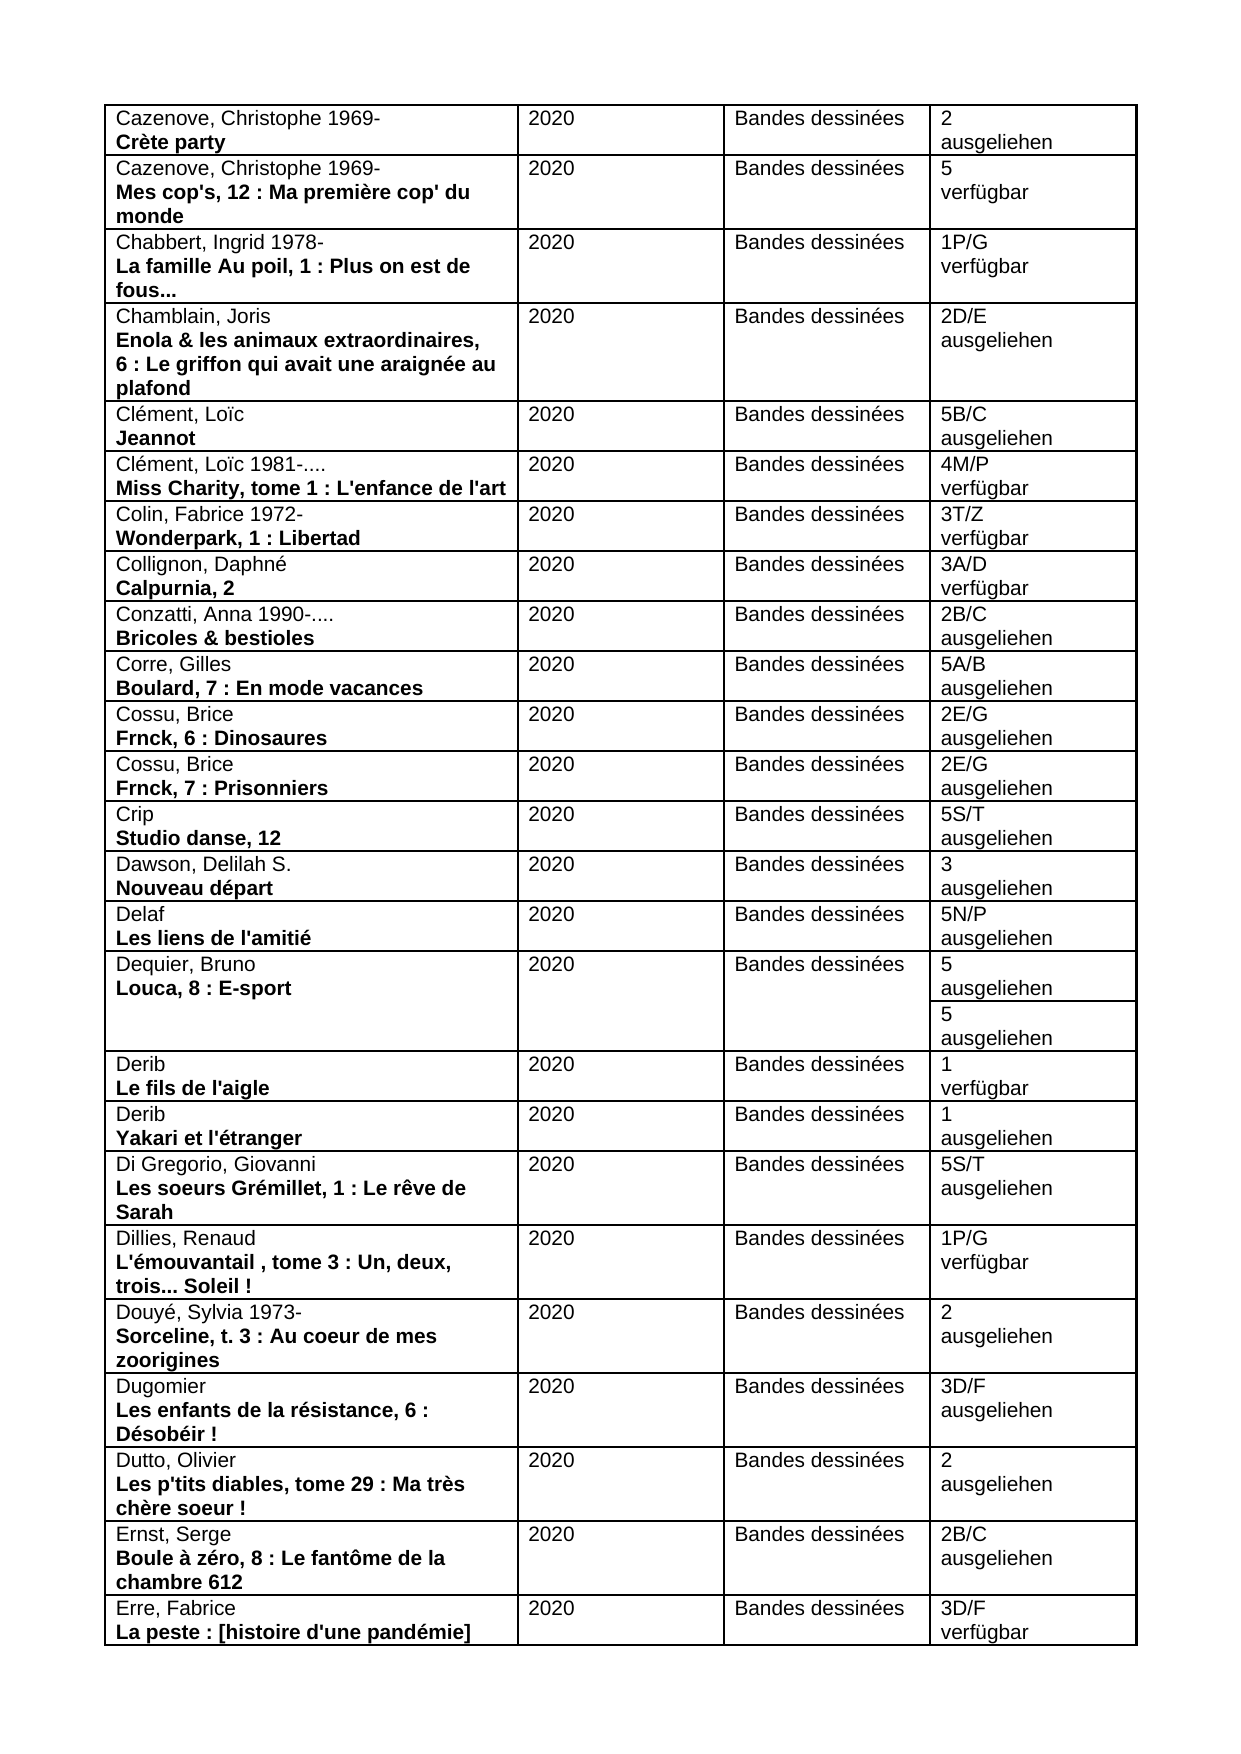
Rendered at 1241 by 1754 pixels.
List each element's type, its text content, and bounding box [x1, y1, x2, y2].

table_cell Bandes dessinées [725, 230, 929, 302]
table_cell 2020 [519, 156, 723, 228]
table_cell 2020 [519, 502, 723, 550]
table_cell 2020 [519, 1448, 723, 1520]
table_cell 5 verfügbar [931, 156, 1135, 228]
table_cell Bandes dessinées [725, 652, 929, 700]
table_cell Erre, Fabrice La peste : [histoire d'une pandémie] [106, 1596, 517, 1644]
table_cell 3 ausgeliehen [931, 852, 1135, 900]
table_cell 5S/T ausgeliehen [931, 1152, 1135, 1224]
table_cell Derib Le fils de l'aigle [106, 1052, 517, 1100]
table_cell 2 ausgeliehen [931, 1300, 1135, 1372]
table_cell Bandes dessinées [725, 1596, 929, 1644]
table_cell 2020 [519, 1374, 723, 1446]
table_cell 2020 [519, 452, 723, 500]
table_cell 3A/D verfügbar [931, 552, 1135, 600]
table_cell 5 ausgeliehen [931, 1002, 1135, 1050]
table_cell Cazenove, Christophe 1969- Mes cop's, 12 : Ma première cop' du monde [106, 156, 517, 228]
table_cell 2020 [519, 702, 723, 750]
table_cell 2020 [519, 902, 723, 950]
table_cell 2E/G ausgeliehen [931, 752, 1135, 800]
table_cell 3D/F verfügbar [931, 1596, 1135, 1644]
table_cell 2020 [519, 602, 723, 650]
table_cell 2020 [519, 304, 723, 400]
table_cell Dutto, Olivier Les p'tits diables, tome 29 : Ma très chère soeur ! [106, 1448, 517, 1520]
table_cell Bandes dessinées [725, 752, 929, 800]
table_cell Chabbert, Ingrid 1978- La famille Au poil, 1 : Plus on est de fous... [106, 230, 517, 302]
table_cell Bandes dessinées [725, 1152, 929, 1224]
table_cell Dugomier Les enfants de la résistance, 6 : Désobéir ! [106, 1374, 517, 1446]
table_cell 5 ausgeliehen [931, 952, 1135, 1000]
table_cell Cazenove, Christophe 1969- Crète party [106, 106, 517, 154]
table_cell Cossu, Brice Frnck, 7 : Prisonniers [106, 752, 517, 800]
table_cell Conzatti, Anna 1990-.... Bricoles & bestioles [106, 602, 517, 650]
table_cell Bandes dessinées [725, 852, 929, 900]
table_cell 5S/T ausgeliehen [931, 802, 1135, 850]
table_cell 2020 [519, 1596, 723, 1644]
table_cell 2020 [519, 952, 723, 1050]
table_cell Bandes dessinées [725, 1052, 929, 1100]
table_cell Bandes dessinées [725, 1300, 929, 1372]
table_cell 1 verfügbar [931, 1052, 1135, 1100]
table_cell Di Gregorio, Giovanni Les soeurs Grémillet, 1 : Le rêve de Sarah [106, 1152, 517, 1224]
table_cell 2 ausgeliehen [931, 106, 1135, 154]
table_cell 2020 [519, 802, 723, 850]
table_cell Dequier, Bruno Louca, 8 : E-sport [106, 952, 517, 1050]
table_cell Collignon, Daphné Calpurnia, 2 [106, 552, 517, 600]
table_cell Bandes dessinées [725, 552, 929, 600]
table_cell Bandes dessinées [725, 402, 929, 450]
table_cell Bandes dessinées [725, 1102, 929, 1150]
table_cell Chamblain, Joris Enola & les animaux extraordinaires, 6 : Le griffon qui avait une araignée au plafond [106, 304, 517, 400]
table_cell 2020 [519, 1052, 723, 1100]
table_cell 2020 [519, 1300, 723, 1372]
table_cell Clément, Loïc Jeannot [106, 402, 517, 450]
table_cell Bandes dessinées [725, 156, 929, 228]
table_cell 1P/G verfügbar [931, 1226, 1135, 1298]
table_cell 2020 [519, 106, 723, 154]
table_cell Clément, Loïc 1981-.... Miss Charity, tome 1 : L'enfance de l'art [106, 452, 517, 500]
table_cell 2020 [519, 1102, 723, 1150]
table_cell Colin, Fabrice 1972- Wonderpark, 1 : Libertad [106, 502, 517, 550]
table_cell Bandes dessinées [725, 1226, 929, 1298]
table_cell 3T/Z verfügbar [931, 502, 1135, 550]
table_cell Corre, Gilles Boulard, 7 : En mode vacances [106, 652, 517, 700]
table_cell Bandes dessinées [725, 1522, 929, 1594]
table_cell 4M/P verfügbar [931, 452, 1135, 500]
table_cell 5A/B ausgeliehen [931, 652, 1135, 700]
table_cell Ernst, Serge Boule à zéro, 8 : Le fantôme de la chambre 612 [106, 1522, 517, 1594]
table_cell 2E/G ausgeliehen [931, 702, 1135, 750]
table_cell 5N/P ausgeliehen [931, 902, 1135, 950]
table_cell Bandes dessinées [725, 602, 929, 650]
table_cell 2020 [519, 552, 723, 600]
table_cell 2 ausgeliehen [931, 1448, 1135, 1520]
table_cell Cossu, Brice Frnck, 6 : Dinosaures [106, 702, 517, 750]
table_cell 1P/G verfügbar [931, 230, 1135, 302]
table_cell Delaf Les liens de l'amitié [106, 902, 517, 950]
table_cell 1 ausgeliehen [931, 1102, 1135, 1150]
table_cell Bandes dessinées [725, 702, 929, 750]
table_cell 2020 [519, 652, 723, 700]
table_cell Bandes dessinées [725, 802, 929, 850]
table_cell Douyé, Sylvia 1973- Sorceline, t. 3 : Au coeur de mes zoorigines [106, 1300, 517, 1372]
table_cell 2B/C ausgeliehen [931, 1522, 1135, 1594]
table_cell Dillies, Renaud L'émouvantail , tome 3 : Un, deux, trois... Soleil ! [106, 1226, 517, 1298]
table_cell Bandes dessinées [725, 952, 929, 1050]
table_cell Crip Studio danse, 12 [106, 802, 517, 850]
table_cell 2020 [519, 1226, 723, 1298]
table_cell 2020 [519, 1152, 723, 1224]
table_cell Bandes dessinées [725, 304, 929, 400]
table_cell 2020 [519, 1522, 723, 1594]
table_cell 2B/C ausgeliehen [931, 602, 1135, 650]
table_cell Bandes dessinées [725, 502, 929, 550]
table_cell 3D/F ausgeliehen [931, 1374, 1135, 1446]
table_cell 2020 [519, 402, 723, 450]
table_cell 5B/C ausgeliehen [931, 402, 1135, 450]
table_cell Bandes dessinées [725, 1374, 929, 1446]
table_cell Bandes dessinées [725, 452, 929, 500]
table_cell 2020 [519, 230, 723, 302]
table_cell 2020 [519, 852, 723, 900]
table_cell Bandes dessinées [725, 902, 929, 950]
table_cell Dawson, Delilah S. Nouveau départ [106, 852, 517, 900]
table_cell 2D/E ausgeliehen [931, 304, 1135, 400]
table_cell 2020 [519, 752, 723, 800]
table_cell Derib Yakari et l'étranger [106, 1102, 517, 1150]
table_cell Bandes dessinées [725, 1448, 929, 1520]
table_cell Bandes dessinées [725, 106, 929, 154]
